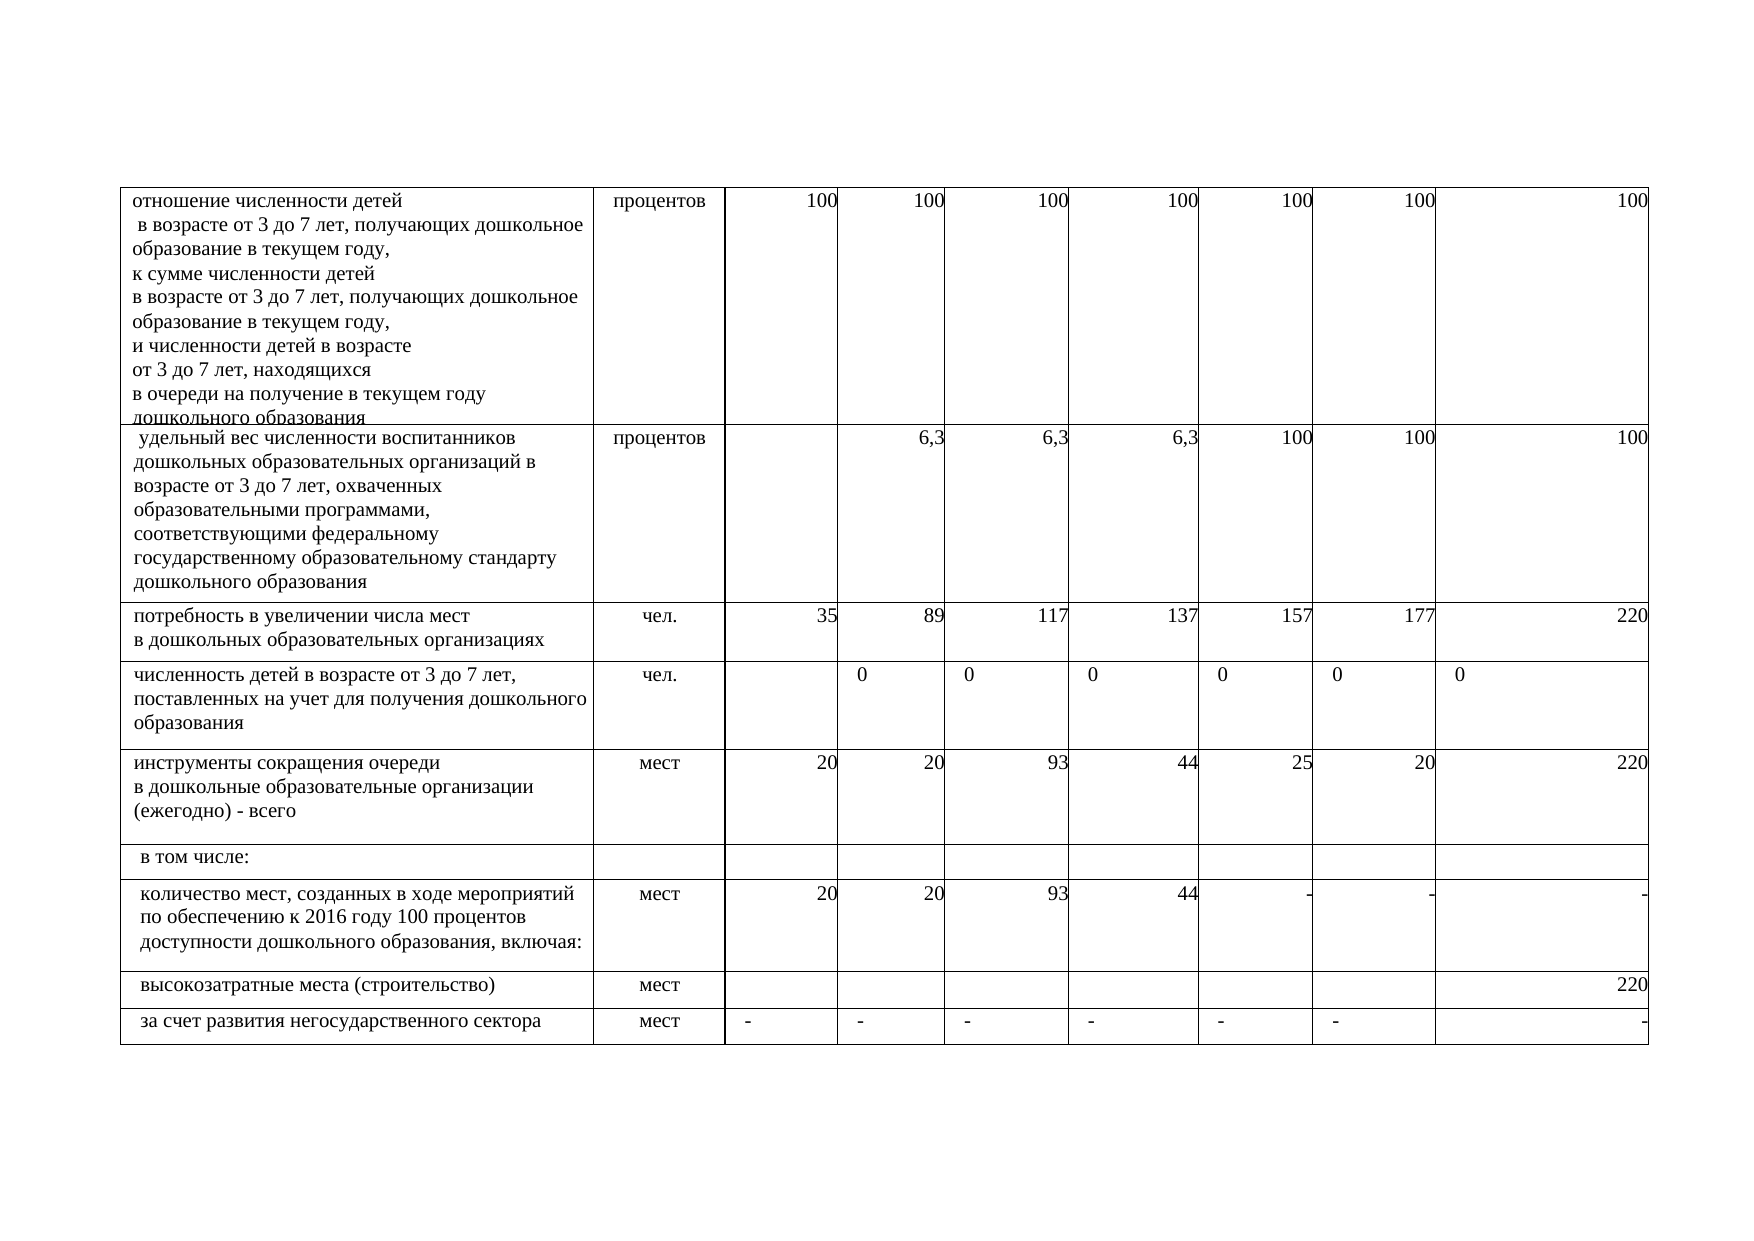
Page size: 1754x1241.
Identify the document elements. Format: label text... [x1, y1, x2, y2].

table_cell 100 [1199, 425, 1312, 602]
table_cell 93 [945, 750, 1068, 843]
table_cell 220 [1436, 972, 1648, 1007]
table_cell [726, 972, 837, 1007]
table_cell 44 [1069, 880, 1198, 971]
table_cell 100 [1436, 188, 1648, 424]
table_cell [726, 845, 837, 879]
table_cell 137 [1069, 603, 1198, 661]
table_cell [945, 972, 1068, 1007]
table_cell 157 [1199, 603, 1312, 661]
table_cell - [1199, 880, 1312, 971]
table_cell 220 [1436, 603, 1648, 661]
table_cell 100 [726, 188, 837, 424]
table_cell - [1436, 880, 1648, 971]
table_cell 0 [1199, 662, 1312, 749]
table_cell мест [594, 880, 724, 971]
table_cell [1313, 845, 1435, 879]
table_cell 100 [1313, 188, 1435, 424]
table_cell [1069, 845, 1198, 879]
table_cell 100 [1436, 425, 1648, 602]
table_cell 6,3 [838, 425, 944, 602]
table_cell 20 [726, 880, 837, 971]
table_cell - [726, 1009, 837, 1044]
table_cell [594, 845, 724, 879]
table_cell отношение численности детей в возрасте от 3 до 7 лет, получающих дошкольное образование в текущем году, к сумме численности детей в возрасте от 3 до 7 лет, получающих дошкольное образование в текущем году, и численности детей в возрасте от 3 до 7 лет, находящихся в очереди на получение в текущем году дошкольного образования [121, 188, 593, 424]
table_cell процентов [594, 188, 724, 424]
table_cell [1069, 972, 1198, 1007]
table_cell [945, 845, 1068, 879]
table_cell в том числе: [121, 845, 593, 879]
table_cell 35 [726, 603, 837, 661]
table_cell 0 [838, 662, 944, 749]
table_cell 117 [945, 603, 1068, 661]
table_cell 220 [1436, 750, 1648, 843]
table_cell [726, 425, 837, 602]
table_cell - [945, 1009, 1068, 1044]
table_cell 0 [1313, 662, 1435, 749]
table_cell потребность в увеличении числа мест в дошкольных образовательных организациях [121, 603, 593, 661]
table_cell 20 [1313, 750, 1435, 843]
table_cell [726, 662, 837, 749]
table_cell мест [594, 1009, 724, 1044]
table_cell 44 [1069, 750, 1198, 843]
table_cell за счет развития негосударственного сектора [121, 1009, 593, 1044]
table_cell 20 [838, 750, 944, 843]
table_cell 100 [945, 188, 1068, 424]
table_cell чел. [594, 603, 724, 661]
table_cell 177 [1313, 603, 1435, 661]
table_cell [1436, 845, 1648, 879]
table_cell 100 [1199, 188, 1312, 424]
table_cell количество мест, созданных в ходе мероприятий по обеспечению к 2016 году 100 процентов доступности дошкольного образования, включая: [121, 880, 593, 971]
table_cell - [1313, 880, 1435, 971]
table_cell [1199, 972, 1312, 1007]
table_cell 0 [1069, 662, 1198, 749]
table_cell 6,3 [1069, 425, 1198, 602]
table_cell численность детей в возрасте от 3 до 7 лет, поставленных на учет для получения дошкольного образования [121, 662, 593, 749]
table_cell 0 [1436, 662, 1648, 749]
table_cell высокозатратные места (строительство) [121, 972, 593, 1007]
table_cell - [1436, 1009, 1648, 1044]
table_cell [838, 845, 944, 879]
table_cell 20 [838, 880, 944, 971]
table_cell 0 [945, 662, 1068, 749]
table_cell мест [594, 972, 724, 1007]
table_cell - [1313, 1009, 1435, 1044]
table_cell процентов [594, 425, 724, 602]
table_cell 89 [838, 603, 944, 661]
table_cell 100 [1313, 425, 1435, 602]
table_cell 100 [1069, 188, 1198, 424]
table_cell - [838, 1009, 944, 1044]
table_cell 100 [838, 188, 944, 424]
table_cell [838, 972, 944, 1007]
table_cell [1199, 845, 1312, 879]
table_cell 20 [726, 750, 837, 843]
table_cell чел. [594, 662, 724, 749]
table_cell удельный вес численности воспитанников дошкольных образовательных организаций в возрасте от 3 до 7 лет, охваченных образовательными программами, соответствующими федеральному государственному образовательному стандарту дошкольного образования [121, 425, 593, 602]
table_cell 25 [1199, 750, 1312, 843]
table_cell инструменты сокращения очереди в дошкольные образовательные организации (ежегодно) - всего [121, 750, 593, 843]
table_cell мест [594, 750, 724, 843]
table_cell - [1069, 1009, 1198, 1044]
table_cell - [1199, 1009, 1312, 1044]
table_cell 6,3 [945, 425, 1068, 602]
table_cell [1313, 972, 1435, 1007]
table_cell 93 [945, 880, 1068, 971]
